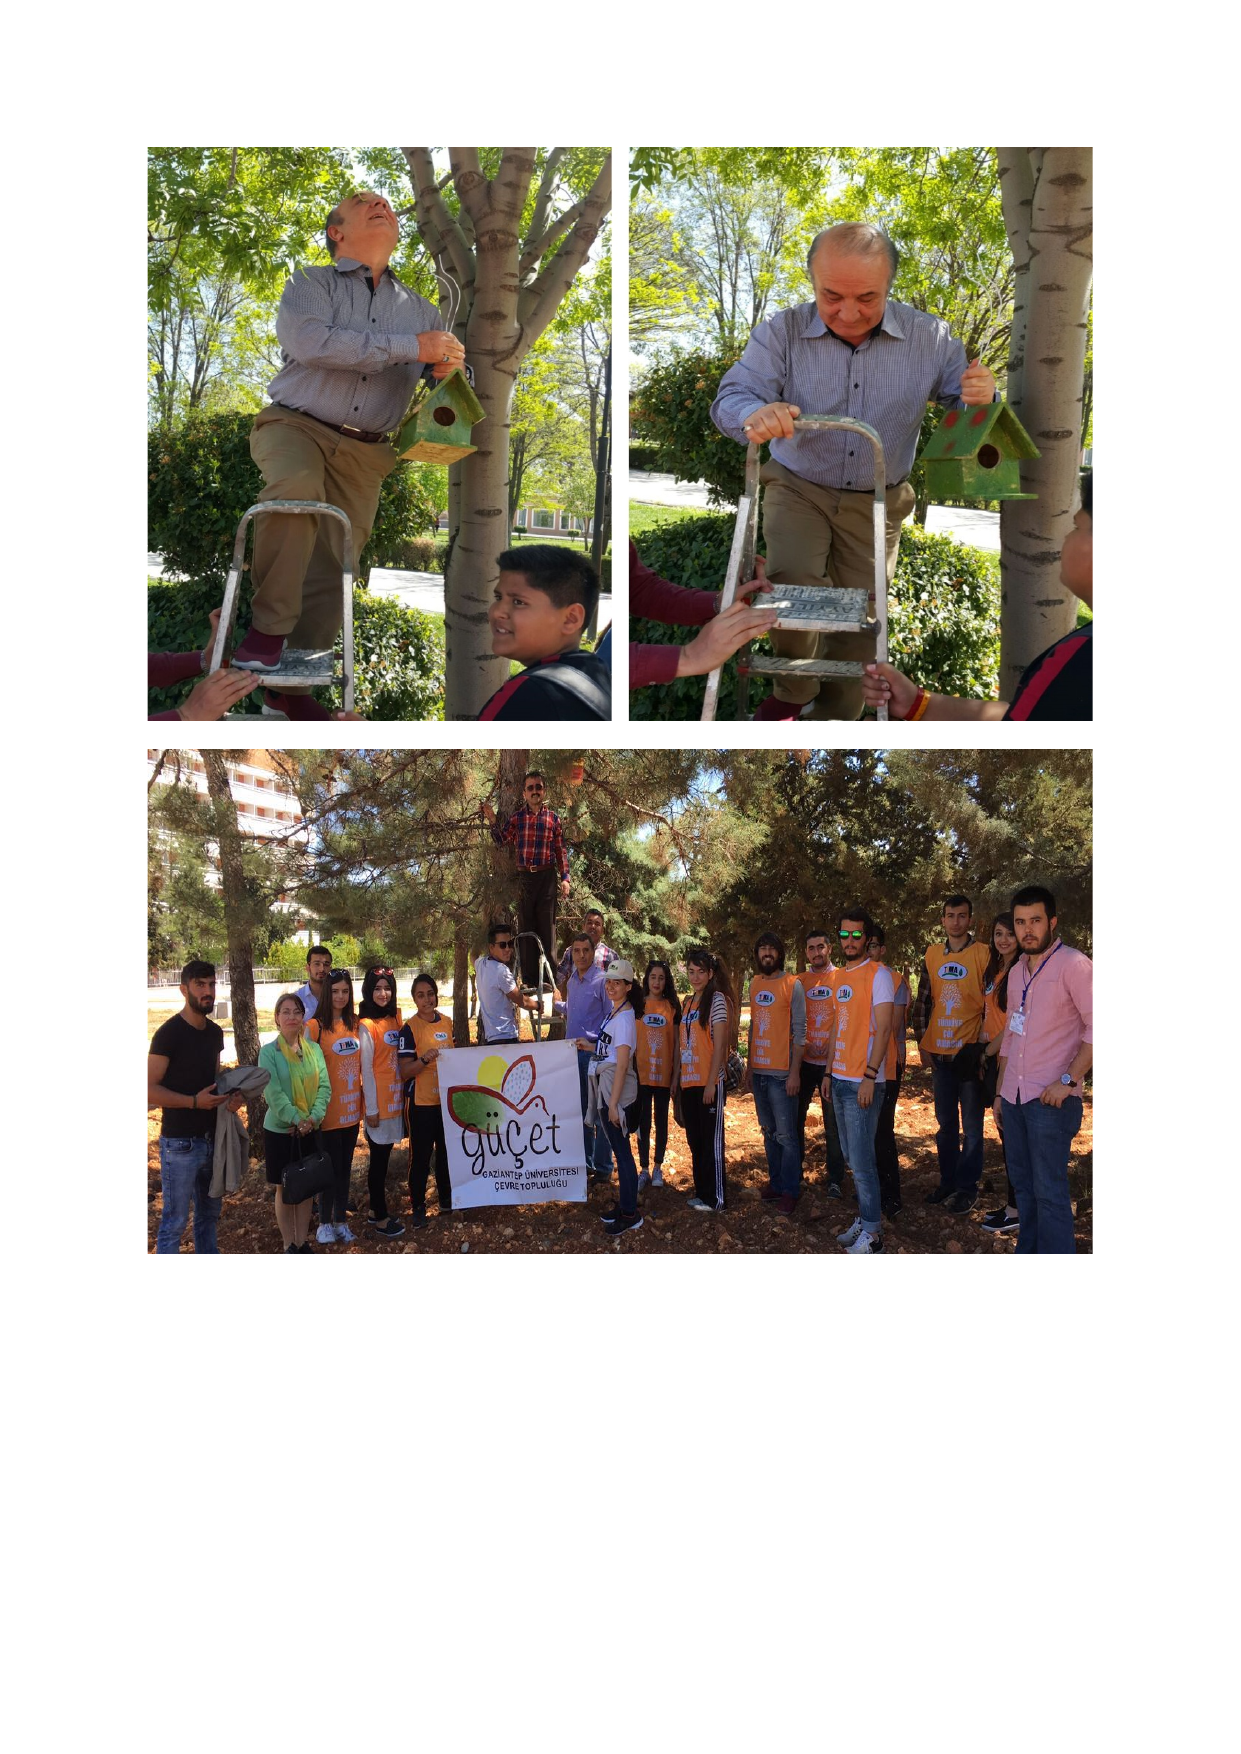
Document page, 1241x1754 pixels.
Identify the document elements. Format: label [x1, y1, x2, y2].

picture [147, 147, 1093, 721]
picture [147, 749, 1093, 1254]
